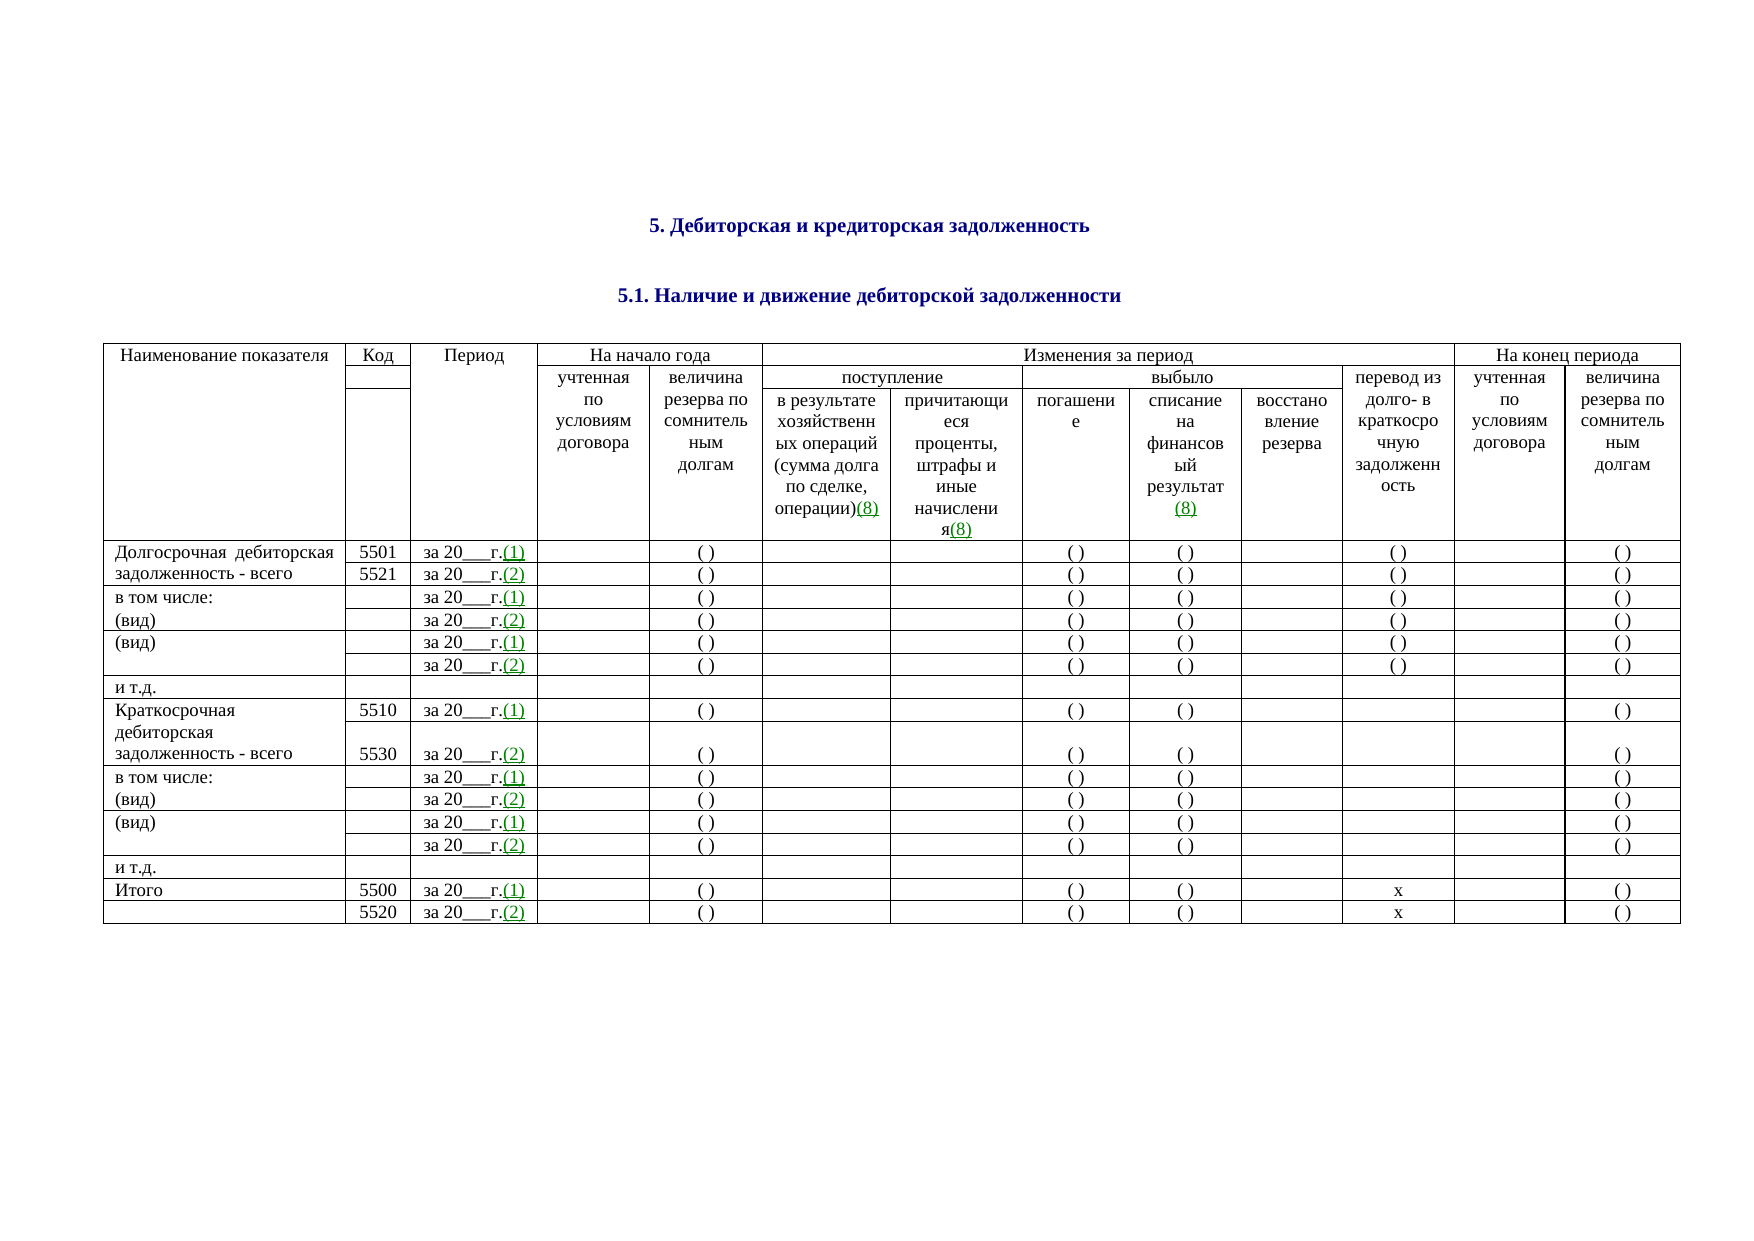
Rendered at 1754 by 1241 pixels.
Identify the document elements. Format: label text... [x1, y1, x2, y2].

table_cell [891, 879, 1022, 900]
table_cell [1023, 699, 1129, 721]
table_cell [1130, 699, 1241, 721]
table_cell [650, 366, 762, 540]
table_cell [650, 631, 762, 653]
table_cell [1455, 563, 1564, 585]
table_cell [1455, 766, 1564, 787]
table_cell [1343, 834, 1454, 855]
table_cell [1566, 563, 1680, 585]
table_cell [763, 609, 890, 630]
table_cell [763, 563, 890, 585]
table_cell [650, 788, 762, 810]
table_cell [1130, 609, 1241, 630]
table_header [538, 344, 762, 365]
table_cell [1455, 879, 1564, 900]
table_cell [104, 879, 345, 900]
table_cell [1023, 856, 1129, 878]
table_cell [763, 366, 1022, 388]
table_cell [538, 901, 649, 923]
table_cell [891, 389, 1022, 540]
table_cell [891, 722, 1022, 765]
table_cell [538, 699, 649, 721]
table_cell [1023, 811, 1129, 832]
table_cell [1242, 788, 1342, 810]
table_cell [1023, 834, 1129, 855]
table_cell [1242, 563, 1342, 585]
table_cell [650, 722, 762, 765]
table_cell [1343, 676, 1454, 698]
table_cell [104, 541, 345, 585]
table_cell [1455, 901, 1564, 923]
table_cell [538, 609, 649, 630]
text 5. Дебиторская и кредиторская задолженность [103, 212, 1636, 237]
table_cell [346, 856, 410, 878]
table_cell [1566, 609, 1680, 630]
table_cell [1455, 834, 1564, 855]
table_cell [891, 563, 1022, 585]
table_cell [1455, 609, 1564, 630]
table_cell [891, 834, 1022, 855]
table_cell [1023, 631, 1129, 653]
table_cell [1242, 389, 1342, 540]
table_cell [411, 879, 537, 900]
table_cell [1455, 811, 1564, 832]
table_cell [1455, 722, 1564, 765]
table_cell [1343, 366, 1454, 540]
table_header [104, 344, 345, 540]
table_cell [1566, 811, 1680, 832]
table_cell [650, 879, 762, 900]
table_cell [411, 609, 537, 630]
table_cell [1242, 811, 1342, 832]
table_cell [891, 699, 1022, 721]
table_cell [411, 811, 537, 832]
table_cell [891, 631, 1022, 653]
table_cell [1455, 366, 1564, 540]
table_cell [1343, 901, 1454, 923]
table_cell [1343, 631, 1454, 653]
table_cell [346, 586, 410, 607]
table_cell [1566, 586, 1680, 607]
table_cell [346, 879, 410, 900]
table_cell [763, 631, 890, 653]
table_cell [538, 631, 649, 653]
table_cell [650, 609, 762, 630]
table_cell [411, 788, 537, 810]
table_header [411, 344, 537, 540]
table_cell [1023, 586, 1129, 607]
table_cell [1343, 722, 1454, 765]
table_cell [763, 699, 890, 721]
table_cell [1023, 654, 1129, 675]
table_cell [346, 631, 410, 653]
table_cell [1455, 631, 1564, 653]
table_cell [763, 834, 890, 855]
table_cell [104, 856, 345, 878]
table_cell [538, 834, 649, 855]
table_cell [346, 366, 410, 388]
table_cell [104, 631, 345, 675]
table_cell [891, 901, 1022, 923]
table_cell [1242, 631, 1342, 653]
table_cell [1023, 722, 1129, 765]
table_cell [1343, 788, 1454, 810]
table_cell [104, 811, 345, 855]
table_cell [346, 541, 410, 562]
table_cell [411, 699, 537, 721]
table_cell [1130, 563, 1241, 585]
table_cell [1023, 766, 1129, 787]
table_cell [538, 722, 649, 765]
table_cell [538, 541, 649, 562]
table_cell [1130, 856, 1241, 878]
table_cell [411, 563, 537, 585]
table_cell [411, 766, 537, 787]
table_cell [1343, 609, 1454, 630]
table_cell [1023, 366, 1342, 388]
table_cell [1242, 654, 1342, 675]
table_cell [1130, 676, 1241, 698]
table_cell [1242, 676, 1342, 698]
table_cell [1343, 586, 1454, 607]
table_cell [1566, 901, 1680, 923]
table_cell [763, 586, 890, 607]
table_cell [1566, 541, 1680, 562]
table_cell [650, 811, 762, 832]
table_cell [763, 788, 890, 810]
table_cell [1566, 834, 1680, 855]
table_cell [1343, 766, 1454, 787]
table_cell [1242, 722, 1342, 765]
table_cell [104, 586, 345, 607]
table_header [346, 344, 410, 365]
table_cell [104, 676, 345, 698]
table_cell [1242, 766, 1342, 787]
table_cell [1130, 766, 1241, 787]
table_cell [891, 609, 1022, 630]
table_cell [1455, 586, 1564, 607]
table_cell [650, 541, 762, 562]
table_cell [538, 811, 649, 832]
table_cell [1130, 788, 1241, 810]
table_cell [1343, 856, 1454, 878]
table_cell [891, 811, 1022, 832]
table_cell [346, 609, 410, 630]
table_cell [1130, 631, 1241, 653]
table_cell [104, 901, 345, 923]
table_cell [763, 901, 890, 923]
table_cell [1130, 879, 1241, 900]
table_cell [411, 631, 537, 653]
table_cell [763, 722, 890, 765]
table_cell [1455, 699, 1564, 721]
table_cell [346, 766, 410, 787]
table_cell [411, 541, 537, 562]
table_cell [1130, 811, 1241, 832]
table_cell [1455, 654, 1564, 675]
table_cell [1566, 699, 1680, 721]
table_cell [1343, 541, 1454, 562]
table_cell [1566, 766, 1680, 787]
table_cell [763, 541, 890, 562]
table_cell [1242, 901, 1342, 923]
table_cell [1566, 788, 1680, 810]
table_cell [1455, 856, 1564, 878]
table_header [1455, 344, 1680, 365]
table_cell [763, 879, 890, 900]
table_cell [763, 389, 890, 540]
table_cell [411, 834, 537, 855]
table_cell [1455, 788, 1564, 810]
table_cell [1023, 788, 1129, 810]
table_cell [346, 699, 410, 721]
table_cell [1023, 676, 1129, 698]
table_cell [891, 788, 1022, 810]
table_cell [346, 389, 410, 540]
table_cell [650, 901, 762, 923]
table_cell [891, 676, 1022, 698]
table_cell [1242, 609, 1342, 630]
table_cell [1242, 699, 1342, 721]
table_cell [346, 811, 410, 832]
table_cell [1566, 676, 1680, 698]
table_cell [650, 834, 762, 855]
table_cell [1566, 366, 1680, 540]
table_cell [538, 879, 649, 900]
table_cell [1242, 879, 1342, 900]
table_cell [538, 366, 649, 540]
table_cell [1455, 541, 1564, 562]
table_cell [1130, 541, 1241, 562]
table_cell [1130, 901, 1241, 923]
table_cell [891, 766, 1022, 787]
text 5.1. Наличие и движение дебиторской задолженности [103, 283, 1636, 307]
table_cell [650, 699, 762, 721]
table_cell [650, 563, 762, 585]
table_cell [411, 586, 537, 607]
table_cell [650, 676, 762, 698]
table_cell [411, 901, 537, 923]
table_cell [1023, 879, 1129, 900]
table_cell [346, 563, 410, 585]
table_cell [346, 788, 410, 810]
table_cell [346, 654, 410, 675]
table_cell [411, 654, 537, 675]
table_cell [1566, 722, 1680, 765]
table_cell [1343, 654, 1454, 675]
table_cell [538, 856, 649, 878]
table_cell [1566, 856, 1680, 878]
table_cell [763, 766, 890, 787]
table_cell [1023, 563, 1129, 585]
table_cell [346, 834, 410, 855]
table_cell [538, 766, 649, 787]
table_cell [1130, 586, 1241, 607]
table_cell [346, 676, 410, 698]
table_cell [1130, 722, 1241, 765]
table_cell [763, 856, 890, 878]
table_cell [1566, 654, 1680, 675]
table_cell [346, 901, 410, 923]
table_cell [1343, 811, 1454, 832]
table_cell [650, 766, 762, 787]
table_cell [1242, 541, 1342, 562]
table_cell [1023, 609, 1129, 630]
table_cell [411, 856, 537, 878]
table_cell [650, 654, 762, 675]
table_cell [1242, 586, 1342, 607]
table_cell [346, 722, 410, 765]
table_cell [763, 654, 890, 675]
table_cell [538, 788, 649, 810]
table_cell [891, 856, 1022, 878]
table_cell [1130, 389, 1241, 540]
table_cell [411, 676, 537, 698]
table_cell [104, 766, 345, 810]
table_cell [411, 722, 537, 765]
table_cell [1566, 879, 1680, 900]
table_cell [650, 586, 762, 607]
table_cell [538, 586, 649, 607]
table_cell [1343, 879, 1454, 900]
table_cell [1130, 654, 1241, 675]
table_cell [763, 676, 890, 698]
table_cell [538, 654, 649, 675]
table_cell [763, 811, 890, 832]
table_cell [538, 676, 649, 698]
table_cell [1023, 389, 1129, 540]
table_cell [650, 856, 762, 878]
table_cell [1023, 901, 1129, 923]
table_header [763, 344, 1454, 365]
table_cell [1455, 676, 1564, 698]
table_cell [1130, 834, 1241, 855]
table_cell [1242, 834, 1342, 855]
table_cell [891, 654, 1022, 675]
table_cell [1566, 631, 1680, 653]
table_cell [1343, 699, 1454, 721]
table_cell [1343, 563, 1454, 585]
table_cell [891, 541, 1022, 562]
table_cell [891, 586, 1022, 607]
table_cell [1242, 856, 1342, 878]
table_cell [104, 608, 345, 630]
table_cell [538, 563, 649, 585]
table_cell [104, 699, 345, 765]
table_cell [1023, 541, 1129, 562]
